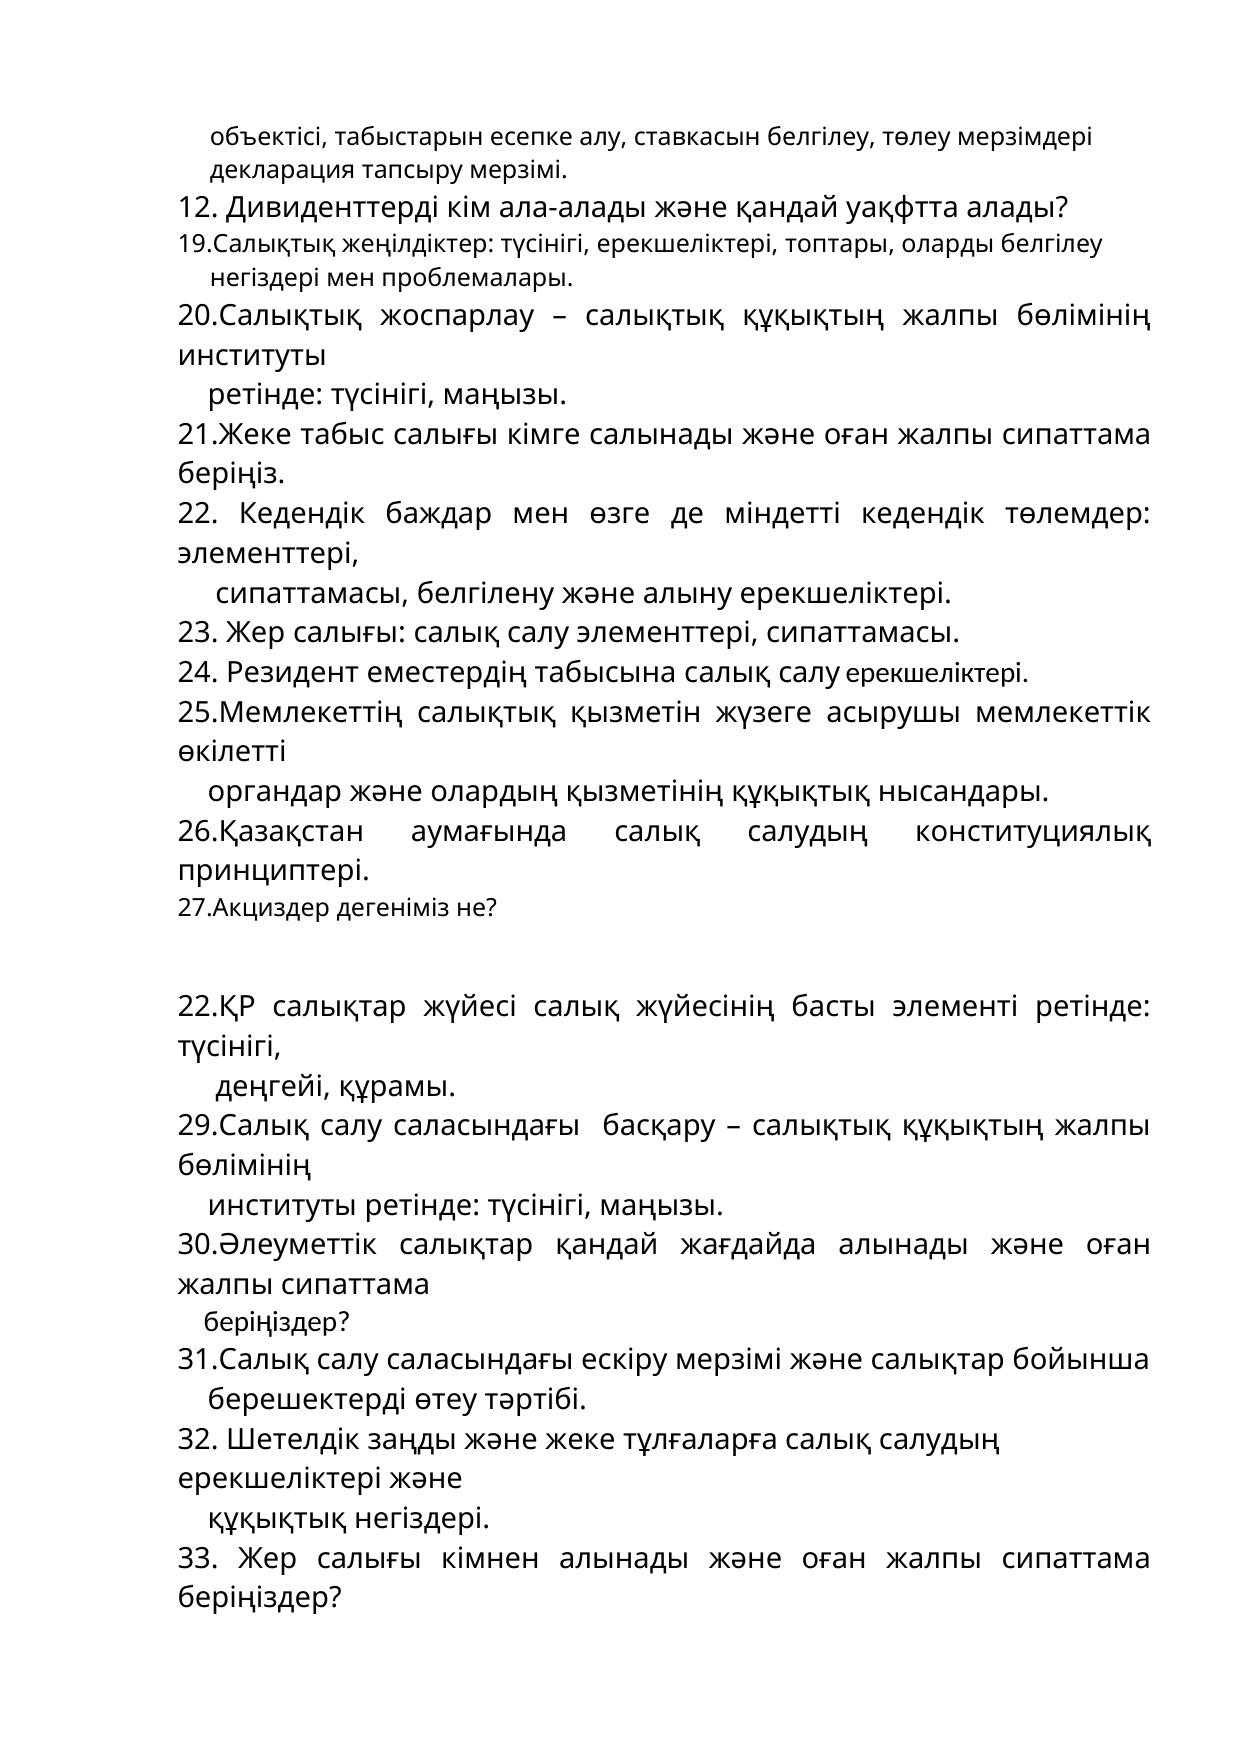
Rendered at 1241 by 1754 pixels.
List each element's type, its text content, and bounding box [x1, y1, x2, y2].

text 30.Әлеуметтік салықтар қандай жағдайда алынады және оған жалпы сипаттама [177, 1224, 1152, 1303]
text деңгейі, құрамы. [177, 1065, 1152, 1104]
text 12. Дивиденттерді кім ала-алады және қандай уақфтта алады? [177, 186, 1152, 226]
text 26.Қазақстан аумағында салық салудың конституциялық принциптері. [177, 810, 1152, 889]
text құқықтық негіздері. [177, 1497, 1152, 1537]
text берешектерді өтеу тәртібі. [177, 1378, 1152, 1418]
text 19.Салықтық жеңілдіктер: түсінігі, ерекшеліктері, топтары, оларды белгілеу [177, 226, 1152, 260]
text 20.Салықтық жоспарлау – салықтық құқықтың жалпы бөлімінің институты [177, 294, 1152, 373]
text 33. Жер салығы кімнен алынады және оған жалпы сипаттама беріңіздер? [177, 1537, 1152, 1616]
text органдар және олардың қызметінің құқықтық нысандары. [177, 770, 1152, 810]
text декларация тапсыру мерзімі. [177, 152, 1152, 186]
text объектісі, табыстарын есепке алу, ставкасын белгілеу, төлеу мерзімдері [177, 118, 1152, 152]
text негіздері мен проблемалары. [177, 260, 1152, 294]
text 25.Мемлекеттің салықтық қызметін жүзеге асырушы мемлекеттік өкілетті [177, 691, 1152, 770]
text 23. Жер салығы: салық салу элементтері, сипаттамасы. [177, 612, 1152, 651]
text 27.Акциздер дегеніміз не? [177, 889, 1152, 923]
text сипаттамасы, белгілену және алыну ерекшеліктері. [177, 572, 1152, 612]
text 21.Жеке табыс салығы кімге салынады және оған жалпы сипаттама беріңіз. [177, 413, 1152, 492]
text 24. Резидент еместердің табысына салық салу ерекшеліктері. [177, 651, 1152, 691]
text 29.Салық салу саласындағы басқару – салықтық құқықтың жалпы бөлімінің [177, 1104, 1152, 1184]
text 31.Салық салу саласындағы ескіру мерзімі және салықтар бойынша [177, 1339, 1152, 1378]
text ретінде: түсінігі, маңызы. [177, 373, 1152, 413]
text 32. Шетелдік заңды және жеке тұлғаларға салық салудың ерекшеліктері және [177, 1418, 1152, 1497]
text 22.ҚР салықтар жүйесі салық жүйесінің басты элементі ретінде: түсінігі, [177, 986, 1152, 1065]
text беріңіздер? [177, 1303, 1152, 1339]
text институты ретінде: түсінігі, маңызы. [177, 1184, 1152, 1224]
text 22. Кедендік баждар мен өзге де міндетті кедендік төлемдер: элементтері, [177, 492, 1152, 572]
